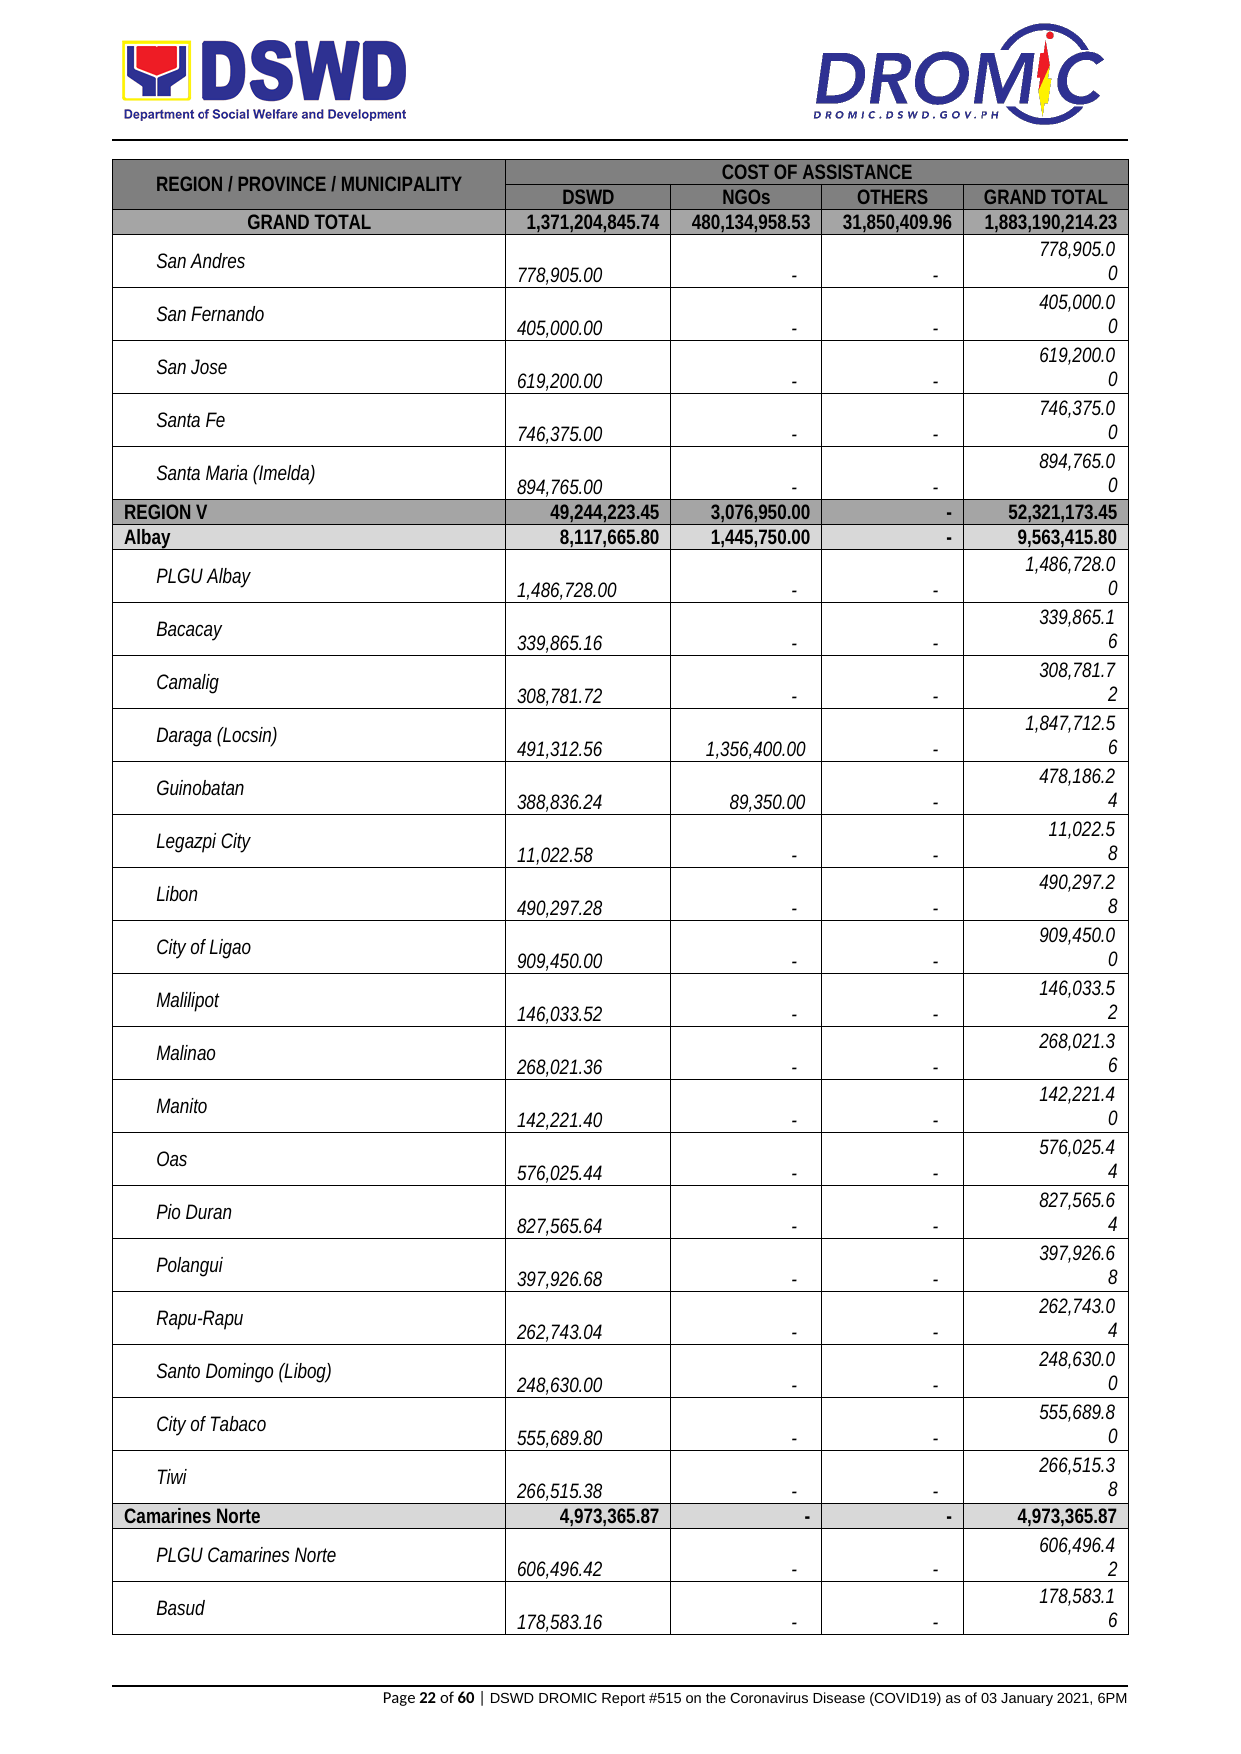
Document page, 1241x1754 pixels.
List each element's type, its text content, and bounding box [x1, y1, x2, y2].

table_header REGION / PROVINCE / MUNICIPALITY [113, 160, 505, 209]
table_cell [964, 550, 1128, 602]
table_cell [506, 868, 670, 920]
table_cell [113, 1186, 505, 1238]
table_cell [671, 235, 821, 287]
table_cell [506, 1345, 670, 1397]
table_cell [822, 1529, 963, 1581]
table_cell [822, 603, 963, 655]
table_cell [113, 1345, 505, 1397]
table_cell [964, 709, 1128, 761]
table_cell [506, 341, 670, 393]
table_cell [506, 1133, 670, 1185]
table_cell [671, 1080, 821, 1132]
table_cell 31,850,409.96 [822, 210, 963, 234]
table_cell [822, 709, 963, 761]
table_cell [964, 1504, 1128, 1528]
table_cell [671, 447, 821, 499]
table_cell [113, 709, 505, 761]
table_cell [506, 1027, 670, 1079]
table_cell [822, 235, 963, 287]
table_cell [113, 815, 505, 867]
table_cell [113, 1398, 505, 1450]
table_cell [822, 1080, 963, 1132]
table_cell NGOs [671, 185, 821, 209]
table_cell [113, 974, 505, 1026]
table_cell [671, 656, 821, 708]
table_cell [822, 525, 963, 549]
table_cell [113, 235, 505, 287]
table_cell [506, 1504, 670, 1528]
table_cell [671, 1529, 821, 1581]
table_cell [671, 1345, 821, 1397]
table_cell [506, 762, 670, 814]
table_cell 480,134,958.53 [671, 210, 821, 234]
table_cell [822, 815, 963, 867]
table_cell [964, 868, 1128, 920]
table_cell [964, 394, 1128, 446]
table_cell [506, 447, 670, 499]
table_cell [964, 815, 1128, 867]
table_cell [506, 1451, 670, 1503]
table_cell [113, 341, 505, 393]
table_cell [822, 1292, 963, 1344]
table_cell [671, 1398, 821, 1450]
table_cell DSWD [506, 185, 670, 209]
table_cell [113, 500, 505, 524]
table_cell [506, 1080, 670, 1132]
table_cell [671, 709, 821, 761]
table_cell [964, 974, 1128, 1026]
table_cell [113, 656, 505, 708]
table_cell OTHERS [822, 185, 963, 209]
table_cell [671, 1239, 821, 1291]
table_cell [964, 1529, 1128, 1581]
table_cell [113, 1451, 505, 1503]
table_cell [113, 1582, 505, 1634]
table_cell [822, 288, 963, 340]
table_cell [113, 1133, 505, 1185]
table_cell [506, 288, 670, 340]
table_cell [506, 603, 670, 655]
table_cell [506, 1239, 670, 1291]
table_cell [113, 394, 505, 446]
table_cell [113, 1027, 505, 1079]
picture [781, 23, 1133, 125]
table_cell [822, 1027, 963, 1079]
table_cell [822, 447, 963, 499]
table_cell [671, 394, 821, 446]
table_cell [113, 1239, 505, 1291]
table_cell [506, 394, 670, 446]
picture [112, 37, 416, 125]
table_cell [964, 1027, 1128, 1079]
table_cell 1,883,190,214.23 [964, 210, 1128, 234]
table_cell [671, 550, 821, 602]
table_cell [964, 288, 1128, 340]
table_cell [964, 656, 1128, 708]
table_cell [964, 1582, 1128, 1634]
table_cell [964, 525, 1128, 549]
table_header COST OF ASSISTANCE [506, 160, 1128, 184]
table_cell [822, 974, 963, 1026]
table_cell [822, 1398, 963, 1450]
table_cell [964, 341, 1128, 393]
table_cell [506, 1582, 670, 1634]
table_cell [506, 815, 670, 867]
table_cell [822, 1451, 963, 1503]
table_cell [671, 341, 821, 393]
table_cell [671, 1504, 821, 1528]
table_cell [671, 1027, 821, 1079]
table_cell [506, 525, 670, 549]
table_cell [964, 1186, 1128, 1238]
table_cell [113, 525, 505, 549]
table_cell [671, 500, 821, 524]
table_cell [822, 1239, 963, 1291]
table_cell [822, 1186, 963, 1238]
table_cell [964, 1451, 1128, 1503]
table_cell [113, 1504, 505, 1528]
table_cell 1,371,204,845.74 [506, 210, 670, 234]
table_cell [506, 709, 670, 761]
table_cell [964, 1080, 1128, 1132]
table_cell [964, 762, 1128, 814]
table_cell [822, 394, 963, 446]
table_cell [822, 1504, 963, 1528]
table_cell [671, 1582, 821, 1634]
table_cell GRAND TOTAL [113, 210, 505, 234]
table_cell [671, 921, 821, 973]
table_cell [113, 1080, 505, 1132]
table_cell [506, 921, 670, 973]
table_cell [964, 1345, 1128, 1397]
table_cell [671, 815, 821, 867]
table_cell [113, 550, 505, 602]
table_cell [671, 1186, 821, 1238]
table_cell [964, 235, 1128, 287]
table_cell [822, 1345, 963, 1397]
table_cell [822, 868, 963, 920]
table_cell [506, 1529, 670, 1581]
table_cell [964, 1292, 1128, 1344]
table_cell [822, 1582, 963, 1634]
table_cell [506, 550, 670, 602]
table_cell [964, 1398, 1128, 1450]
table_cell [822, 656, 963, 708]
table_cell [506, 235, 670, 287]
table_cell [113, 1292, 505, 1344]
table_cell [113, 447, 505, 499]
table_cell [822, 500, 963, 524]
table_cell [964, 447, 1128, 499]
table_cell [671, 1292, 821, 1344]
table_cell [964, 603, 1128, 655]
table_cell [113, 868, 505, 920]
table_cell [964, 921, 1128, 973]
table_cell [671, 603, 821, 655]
table_cell GRAND TOTAL [964, 185, 1128, 209]
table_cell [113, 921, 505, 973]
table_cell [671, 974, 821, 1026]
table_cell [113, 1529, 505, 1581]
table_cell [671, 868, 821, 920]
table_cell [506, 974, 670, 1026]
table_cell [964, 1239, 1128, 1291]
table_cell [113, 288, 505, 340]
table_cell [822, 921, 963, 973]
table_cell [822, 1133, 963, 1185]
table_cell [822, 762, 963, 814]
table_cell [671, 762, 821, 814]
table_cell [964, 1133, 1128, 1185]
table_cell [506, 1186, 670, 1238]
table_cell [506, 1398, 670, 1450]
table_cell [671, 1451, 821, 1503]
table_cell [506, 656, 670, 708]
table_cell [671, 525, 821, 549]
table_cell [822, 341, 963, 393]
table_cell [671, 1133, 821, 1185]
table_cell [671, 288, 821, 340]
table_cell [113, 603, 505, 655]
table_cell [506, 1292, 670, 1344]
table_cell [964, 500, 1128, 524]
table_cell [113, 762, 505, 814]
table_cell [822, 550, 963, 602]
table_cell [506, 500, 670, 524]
